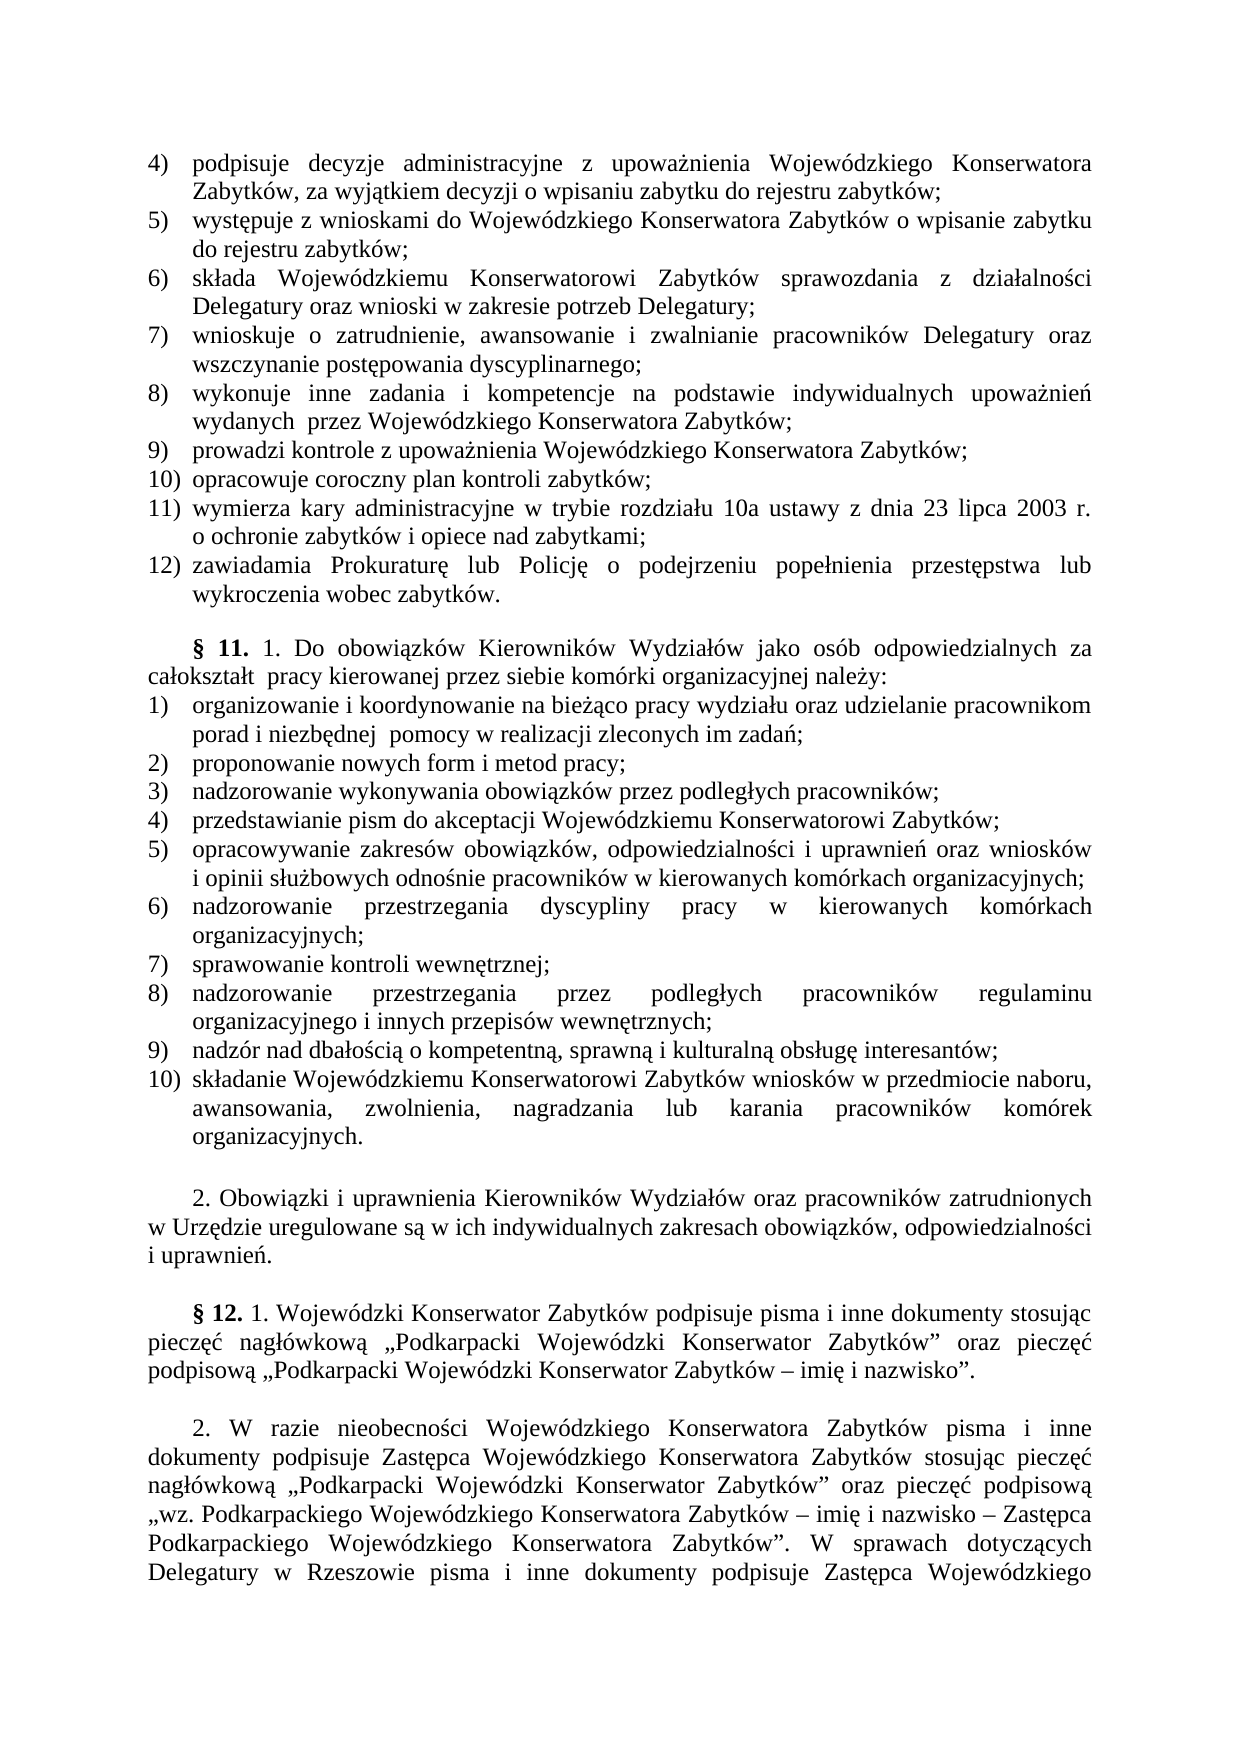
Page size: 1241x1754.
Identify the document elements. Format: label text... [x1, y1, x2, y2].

list zawiadamia Prokuraturę lub Policję o podejrzeniu popełnienia przestępstwa lub wykroczenia wobec zabytków. [148, 550, 1093, 608]
text 9) nadzór nad dbałością o kompetentną, sprawną i kulturalną obsługę interesantów; [148, 1035, 1093, 1064]
text 8) nadzorowanie przestrzegania przez podległych pracowników regulaminu organizacyjnego i innych przepisów wewnętrznych; [148, 978, 1093, 1035]
text 3) nadzorowanie wykonywania obowiązków przez podległych pracowników; [148, 776, 1093, 805]
list opracowuje coroczny plan kontroli zabytków; [148, 464, 1093, 493]
list występuje z wnioskami do Wojewódzkiego Konserwatora Zabytków o wpisanie zabytku do rejestru zabytków; [148, 205, 1093, 263]
text 10) składanie Wojewódzkiemu Konserwatorowi Zabytków wniosków w przedmiocie naboru, awansowania, zwolnienia, nagradzania lub karania pracowników komórek organizacyjnych. [148, 1064, 1093, 1150]
list wymierza kary administracyjne w trybie rozdziału 10a ustawy z dnia 23 lipca 2003 r. o ochronie zabytków i opiece nad zabytkami; [148, 493, 1093, 550]
list prowadzi kontrole z upoważnienia Wojewódzkiego Konserwatora Zabytków; [148, 435, 1093, 464]
text 5) opracowywanie zakresów obowiązków, odpowiedzialności i uprawnień oraz wniosków i opinii służbowych odnośnie pracowników w kierowanych komórkach organizacyjnych; [148, 834, 1093, 891]
list składa Wojewódzkiemu Konserwatorowi Zabytków sprawozdania z działalności Delegatury oraz wnioski w zakresie potrzeb Delegatury; [148, 263, 1093, 320]
text § 11. 1. Do obowiązków Kierowników Wydziałów jako osób odpowiedzialnych za całokształt pracy kierowanej przez siebie komórki organizacyjnej należy: [148, 633, 1093, 690]
text 4) podpisuje decyzje administracyjne z upoważnienia Wojewódzkiego Konserwatora Zabytków, za wyjątkiem decyzji o wpisaniu zabytku do rejestru zabytków; [148, 148, 1093, 205]
list wykonuje inne zadania i kompetencje na podstawie indywidualnych upoważnień wydanych przez Wojewódzkiego Konserwatora Zabytków; [148, 378, 1093, 435]
text § 12. 1. Wojewódzki Konserwator Zabytków podpisuje pisma i inne dokumenty stosując pieczęć nagłówkową „Podkarpacki Wojewódzki Konserwator Zabytków” oraz pieczęć podpisową „Podkarpacki Wojewódzki Konserwator Zabytków – imię i nazwisko”. [148, 1298, 1093, 1384]
text 2. Obowiązki i uprawnienia Kierowników Wydziałów oraz pracowników zatrudnionych w Urzędzie uregulowane są w ich indywidualnych zakresach obowiązków, odpowiedzialności i uprawnień. [148, 1183, 1093, 1269]
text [148, 1413, 1093, 1586]
text 1) organizowanie i koordynowanie na bieżąco pracy wydziału oraz udzielanie pracownikom porad i niezbędnej pomocy w realizacji zleconych im zadań; [148, 690, 1093, 748]
text 6) nadzorowanie przestrzegania dyscypliny pracy w kierowanych komórkach organizacyjnych; [148, 891, 1093, 949]
list wnioskuje o zatrudnienie, awansowanie i zwalnianie pracowników Delegatury oraz wszczynanie postępowania dyscyplinarnego; [148, 320, 1093, 378]
text 7) sprawowanie kontroli wewnętrznej; [148, 949, 1093, 978]
text 4) przedstawianie pism do akceptacji Wojewódzkiemu Konserwatorowi Zabytków; [148, 805, 1093, 834]
text 2) proponowanie nowych form i metod pracy; [148, 748, 1093, 776]
